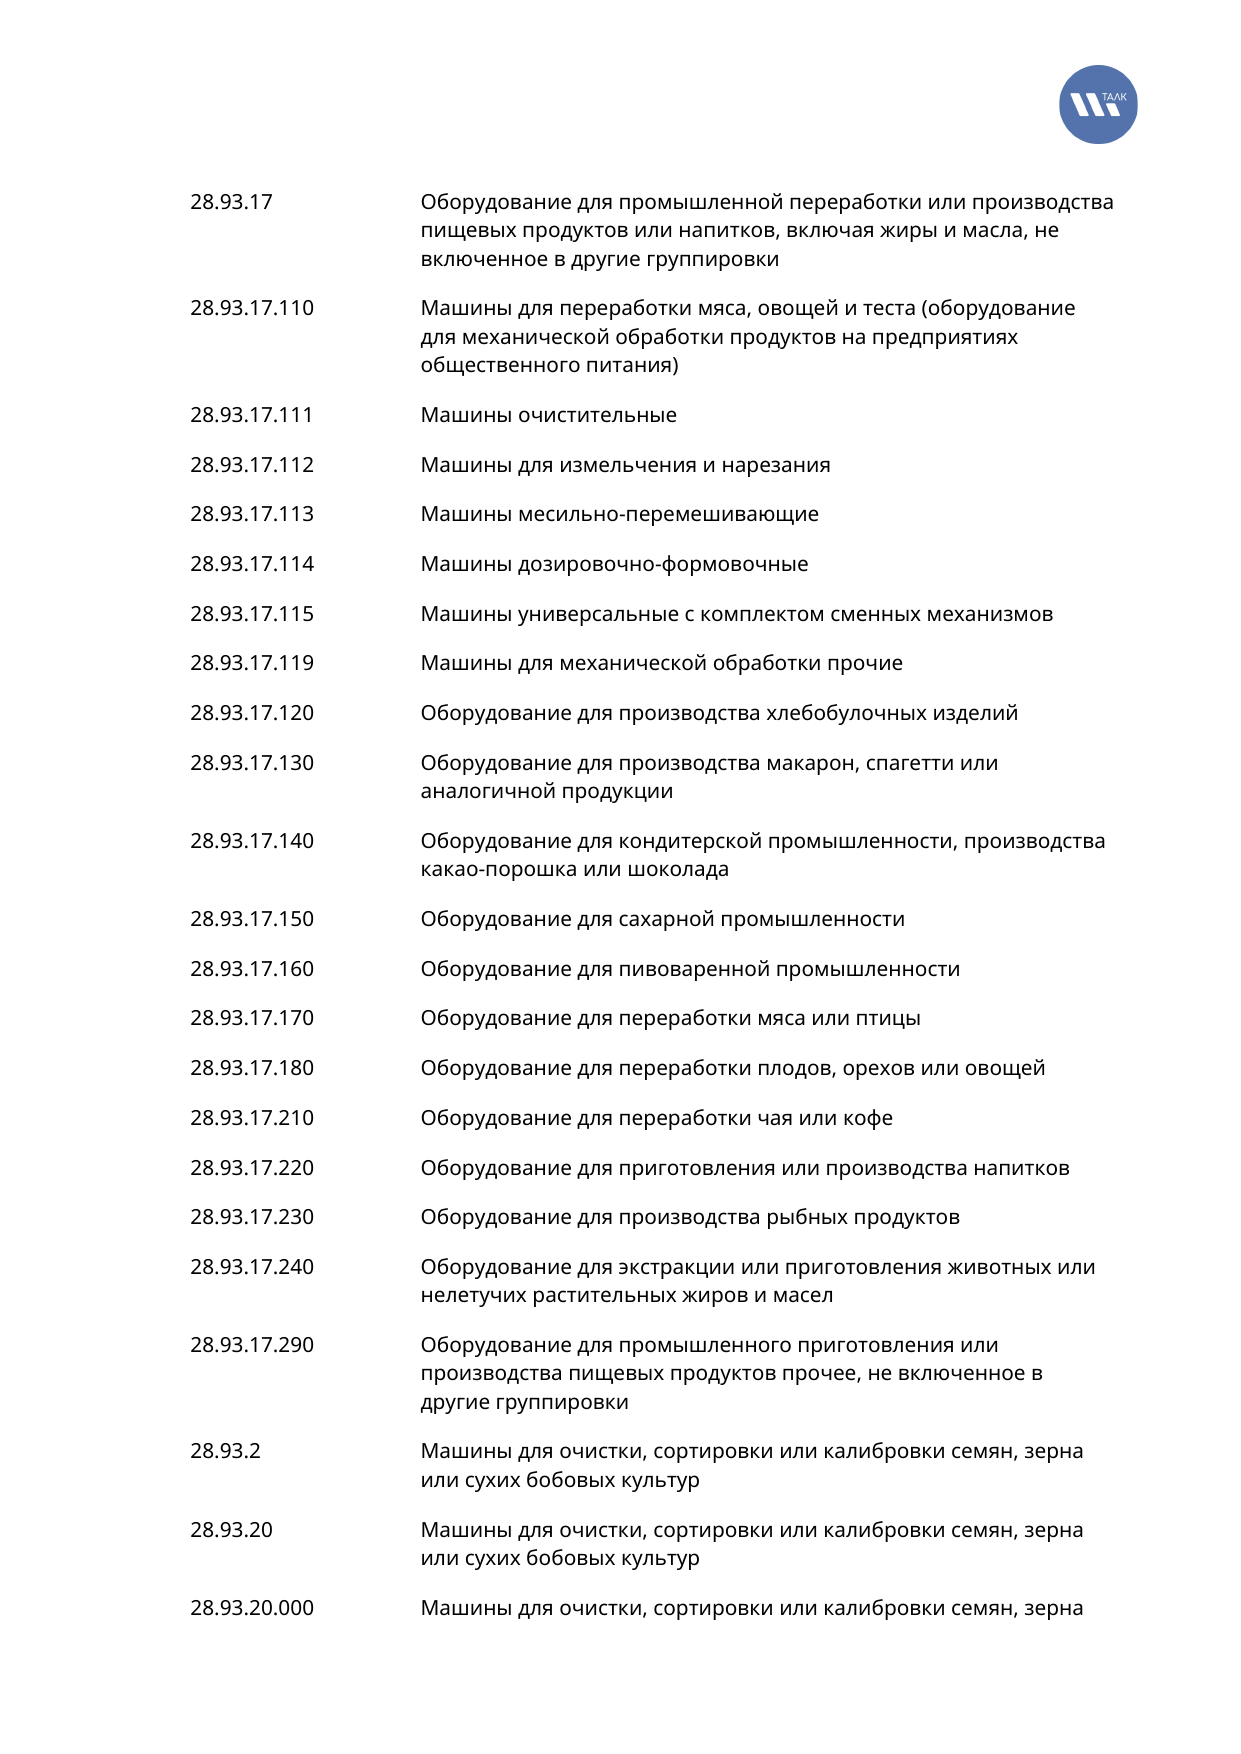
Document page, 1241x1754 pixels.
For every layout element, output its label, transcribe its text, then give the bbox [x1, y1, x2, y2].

table_cell Оборудование для переработки мяса или птицы [414, 993, 1123, 1043]
table_cell Машины для очистки, сортировки или калибровки семян, зерна или сухих бобовых культур [414, 1582, 1123, 1632]
table_cell Машины для переработки мяса, овощей и теста (оборудование для механической обработки продуктов на предприятиях общественного питания) [414, 283, 1123, 389]
table_cell 28.93.17.112 [184, 439, 414, 489]
table_cell 28.93.2 [184, 1426, 414, 1504]
table_cell 28.93.17.113 [184, 489, 414, 538]
table_cell 28.93.17.290 [184, 1320, 414, 1426]
table_cell 28.93.17.114 [184, 539, 414, 588]
table_cell 28.93.17.160 [184, 943, 414, 993]
table_cell Оборудование для промышленной переработки или производства пищевых продуктов или напитков, включая жиры и масла, не включенное в другие группировки [414, 176, 1123, 283]
table_cell 28.93.17.220 [184, 1142, 414, 1192]
table_cell Оборудование для переработки плодов, орехов или овощей [414, 1043, 1123, 1092]
table_cell Оборудование для экстракции или приготовления животных или нелетучих растительных жиров и масел [414, 1241, 1123, 1319]
table_cell 28.93.17.180 [184, 1043, 414, 1092]
table_cell 28.93.17.110 [184, 283, 414, 389]
table_cell Оборудование для промышленного приготовления или производства пищевых продуктов прочее, не включенное в другие группировки [414, 1320, 1123, 1426]
table_cell Машины для очистки, сортировки или калибровки семян, зерна или сухих бобовых культур [414, 1504, 1123, 1582]
table_cell 28.93.17.150 [184, 894, 414, 943]
table_cell Оборудование для производства рыбных продуктов [414, 1192, 1123, 1241]
table_cell Машины для измельчения и нарезания [414, 439, 1123, 489]
table_cell Машины для механической обработки прочие [414, 638, 1123, 688]
table_cell 28.93.17.130 [184, 737, 414, 815]
table_cell 28.93.17.115 [184, 588, 414, 638]
table_cell 28.93.17.210 [184, 1092, 414, 1142]
table_cell 28.93.17.140 [184, 815, 414, 893]
table_cell 28.93.20.000 [184, 1582, 414, 1632]
table_cell Оборудование для производства хлебобулочных изделий [414, 688, 1123, 737]
table_cell 28.93.17.170 [184, 993, 414, 1043]
table_cell 28.93.17 [184, 176, 414, 283]
table_cell Оборудование для производства макарон, спагетти или аналогичной продукции [414, 737, 1123, 815]
table_cell 28.93.17.111 [184, 390, 414, 439]
table_cell Оборудование для кондитерской промышленности, производства какао-порошка или шоколада [414, 815, 1123, 893]
table_cell 28.93.17.230 [184, 1192, 414, 1241]
picture [1059, 65, 1138, 144]
table_cell Оборудование для приготовления или производства напитков [414, 1142, 1123, 1192]
table_cell Машины дозировочно-формовочные [414, 539, 1123, 588]
table_cell Оборудование для пивоваренной промышленности [414, 943, 1123, 993]
table_cell 28.93.17.120 [184, 688, 414, 737]
table_cell 28.93.17.240 [184, 1241, 414, 1319]
table_cell Машины для очистки, сортировки или калибровки семян, зерна или сухих бобовых культур [414, 1426, 1123, 1504]
table_cell Машины универсальные с комплектом сменных механизмов [414, 588, 1123, 638]
table_cell Оборудование для переработки чая или кофе [414, 1092, 1123, 1142]
table_cell 28.93.20 [184, 1504, 414, 1582]
table_cell Машины месильно-перемешивающие [414, 489, 1123, 538]
table_cell Оборудование для сахарной промышленности [414, 894, 1123, 943]
table_cell 28.93.17.119 [184, 638, 414, 688]
table_cell Машины очистительные [414, 390, 1123, 439]
